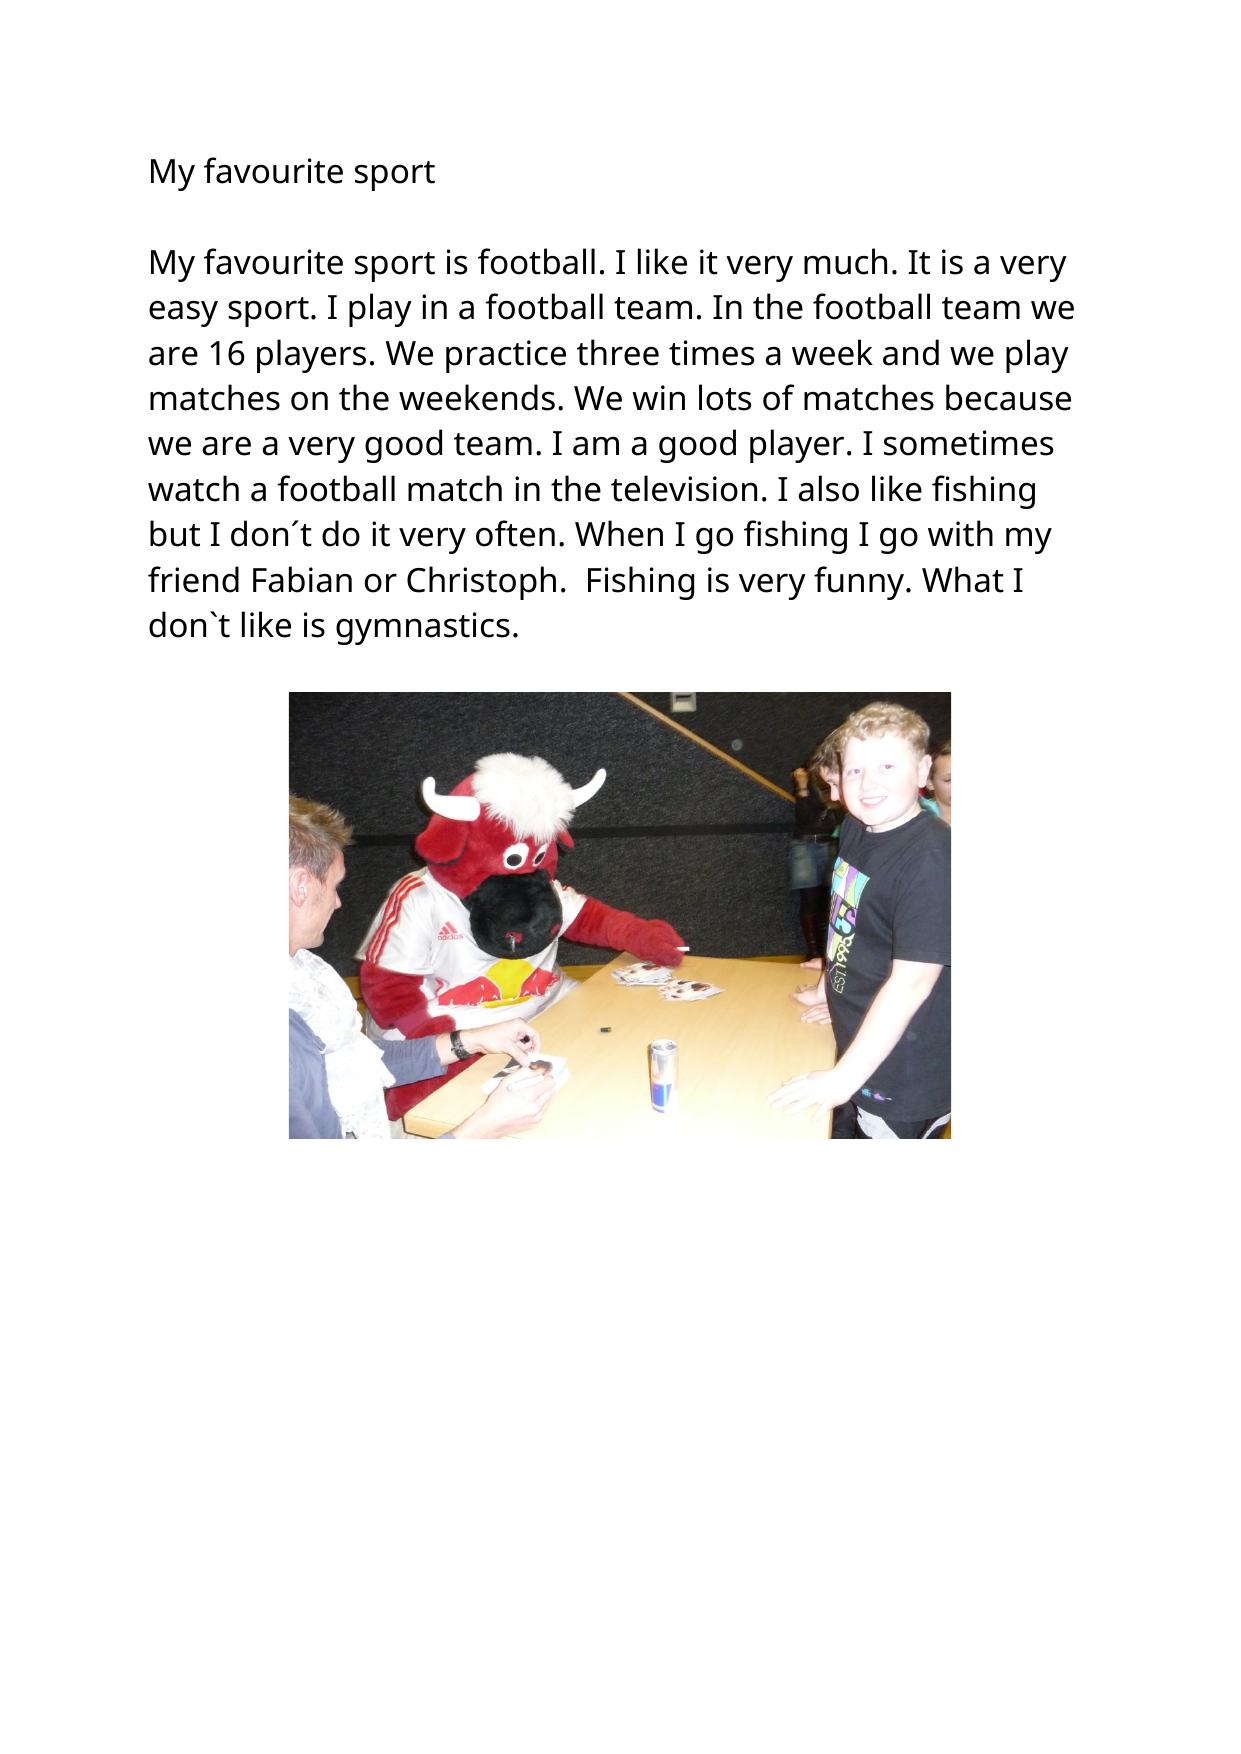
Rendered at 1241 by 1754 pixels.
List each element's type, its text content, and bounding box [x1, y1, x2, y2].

text My favourite sport is football. I like it very much. It is a very easy sport. I play in a football team. In the football team we are 16 players. We practice three times a week and we play matches on the weekends. We win lots of matches because we are a very good team. I am a good player. I sometimes watch a football match in the television. I also like fishing but I don´t do it very often. When I go fishing I go with my friend Fabian or Christoph. Fishing is very funny. What I don`t like is gymnastics. [148, 193, 1093, 647]
text My favourite sport [148, 148, 1093, 193]
picture [288, 692, 952, 1139]
